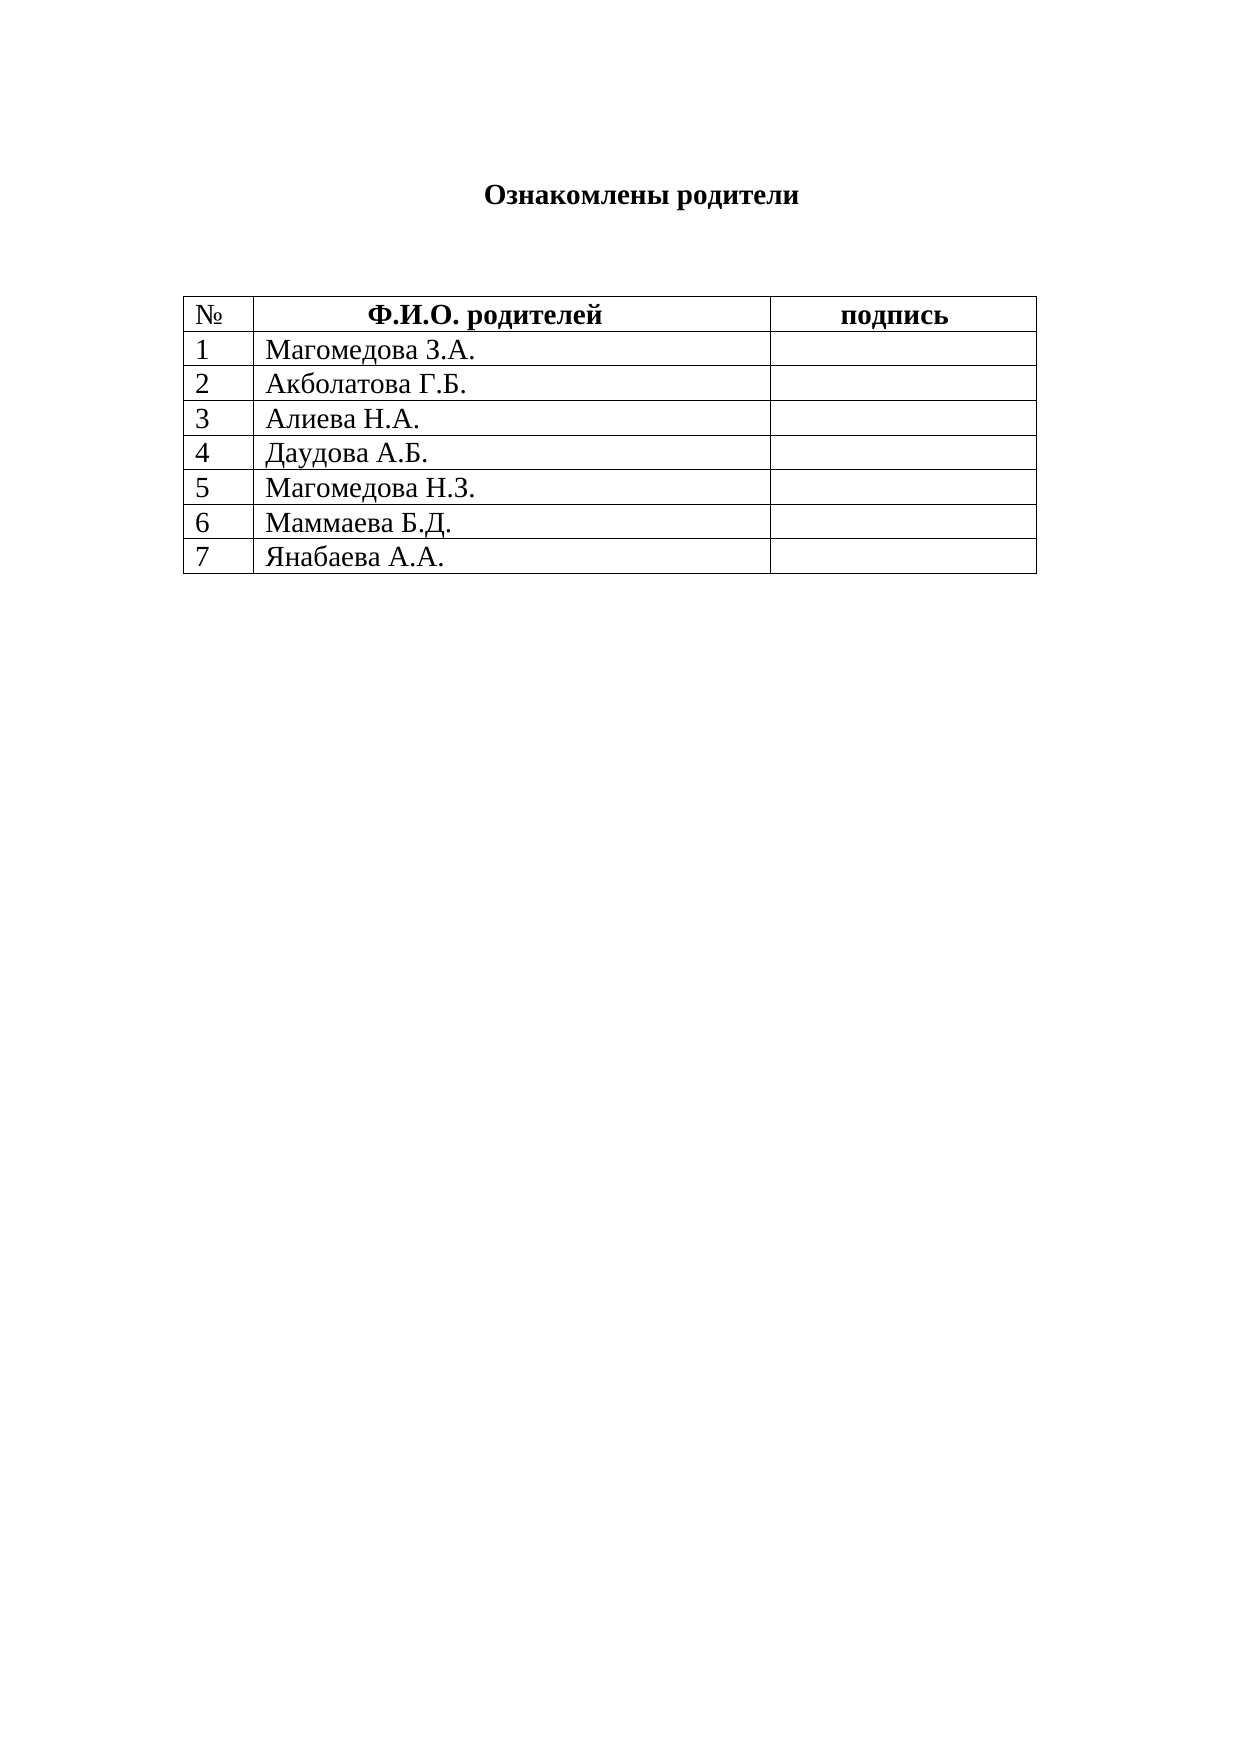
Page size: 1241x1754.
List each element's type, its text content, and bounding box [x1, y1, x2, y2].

table_cell 7 [184, 539, 253, 573]
table_cell Янабаева А.А. [254, 539, 770, 573]
table_cell Даудова А.Б. [254, 436, 770, 469]
table_cell [771, 332, 1036, 365]
table_cell Магомедова Н.З. [254, 470, 770, 504]
table_cell [771, 366, 1036, 400]
table_cell 2 [184, 366, 253, 400]
table_cell Маммаева Б.Д. [254, 505, 770, 538]
table_cell [771, 539, 1036, 573]
table_cell 5 [184, 470, 253, 504]
table_cell [771, 505, 1036, 538]
table_cell 3 [184, 401, 253, 434]
table_cell [771, 401, 1036, 434]
table_header № [184, 297, 253, 331]
table_cell [771, 470, 1036, 504]
table_cell 6 [184, 505, 253, 538]
table_cell Акболатова Г.Б. [254, 366, 770, 400]
table_cell Алиева Н.А. [254, 401, 770, 434]
table_cell Магомедова З.А. [254, 332, 770, 365]
text Ознакомлены родители [177, 177, 1152, 211]
table_cell [771, 436, 1036, 469]
table_cell 1 [184, 332, 253, 365]
table_header Ф.И.О. родителей [254, 297, 770, 331]
table_header подпись [771, 297, 1036, 331]
table_cell 4 [184, 436, 253, 469]
